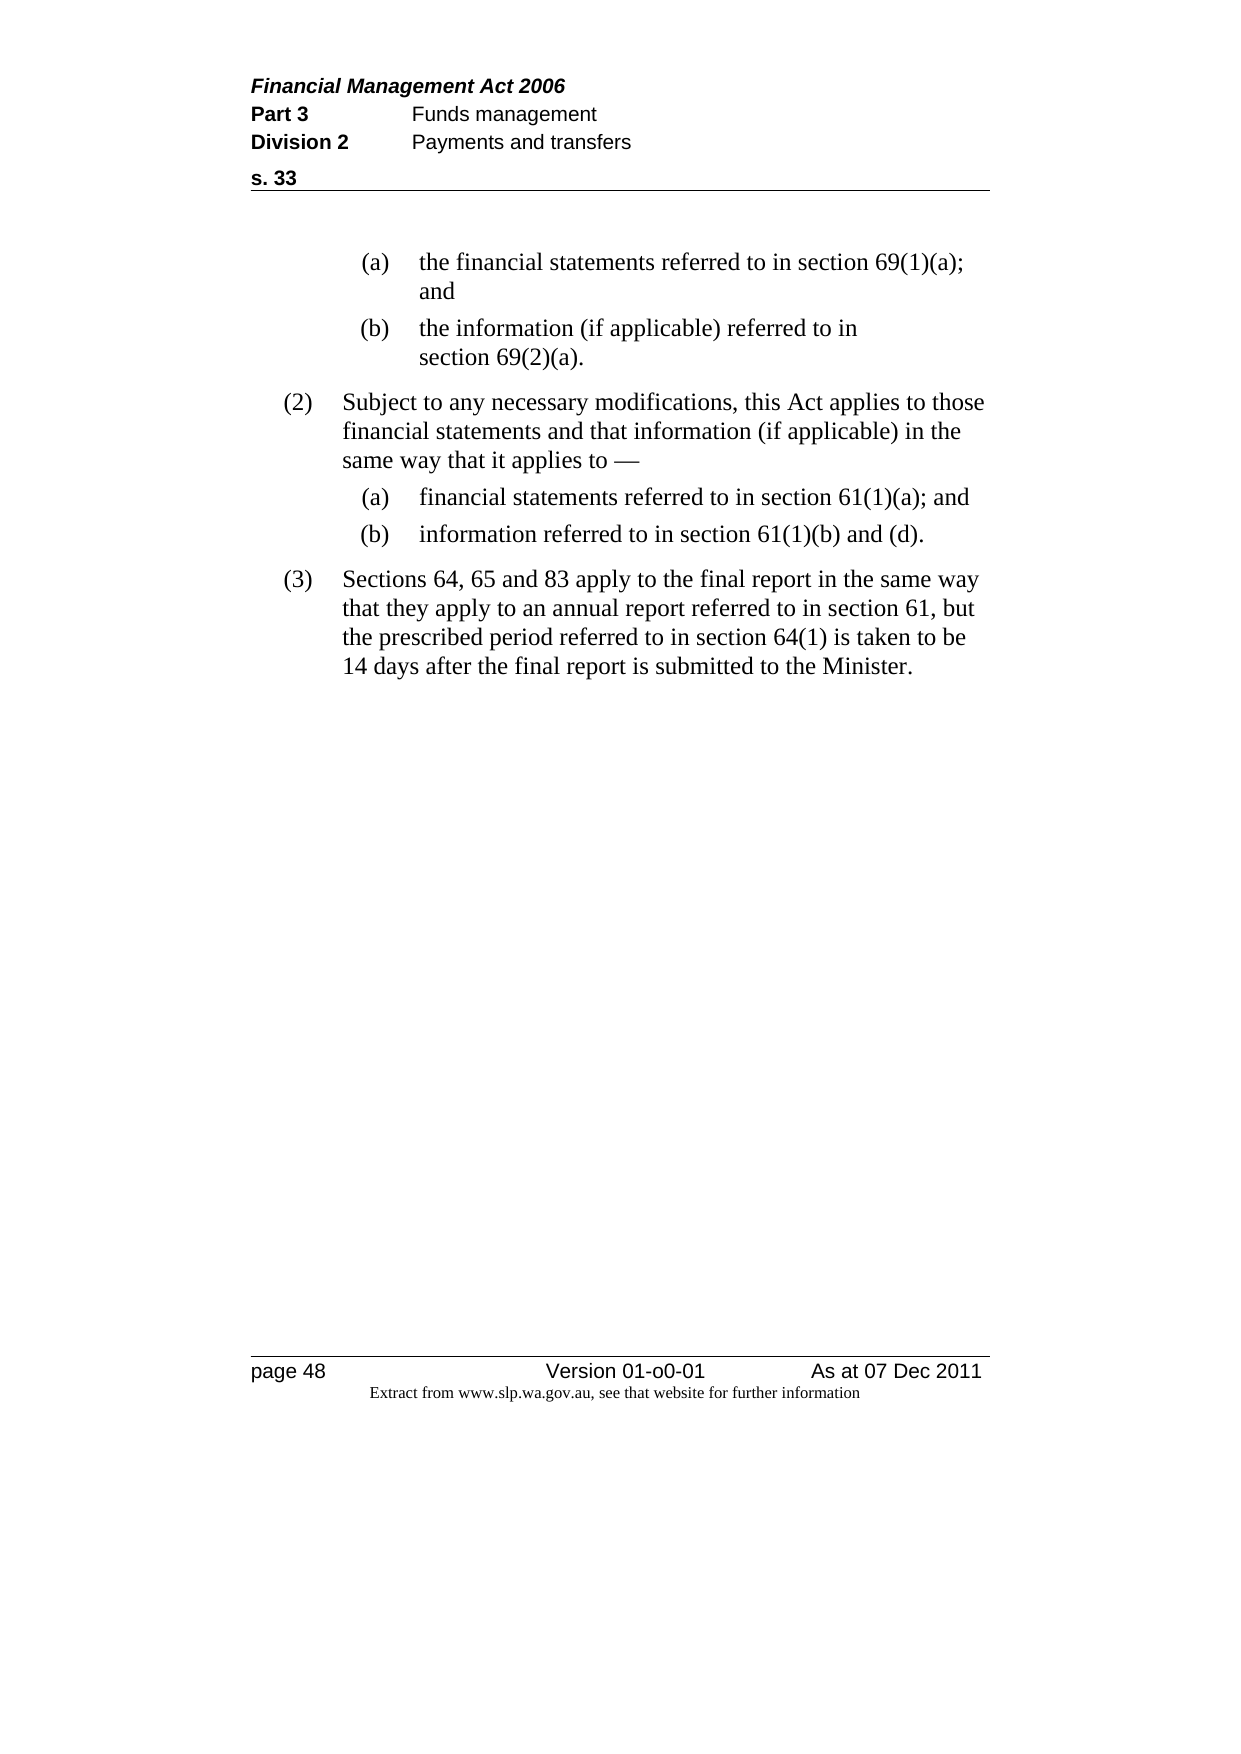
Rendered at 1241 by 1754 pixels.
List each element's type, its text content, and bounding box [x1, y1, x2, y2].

text (b) the information (if applicable) referred to in section 69(2)(a). [251, 313, 990, 371]
text (2) Subject to any necessary modifications, this Act applies to those financial statements and that information (if applicable) in the same way that it applies to — [251, 387, 990, 474]
text (a) the financial statements referred to in section 69(1)(a); and [251, 247, 990, 305]
text (b) information referred to in section 61(1)(b) and (d). [251, 519, 990, 548]
text (a) financial statements referred to in section 61(1)(a); and [251, 482, 990, 511]
text (3) Sections 64, 65 and 83 apply to the final report in the same way that they apply to an annual report referred to in section 61, but the prescribed period referred to in section 64(1) is taken to be 14 days after the final report is submitted to the Minister. [251, 564, 990, 679]
